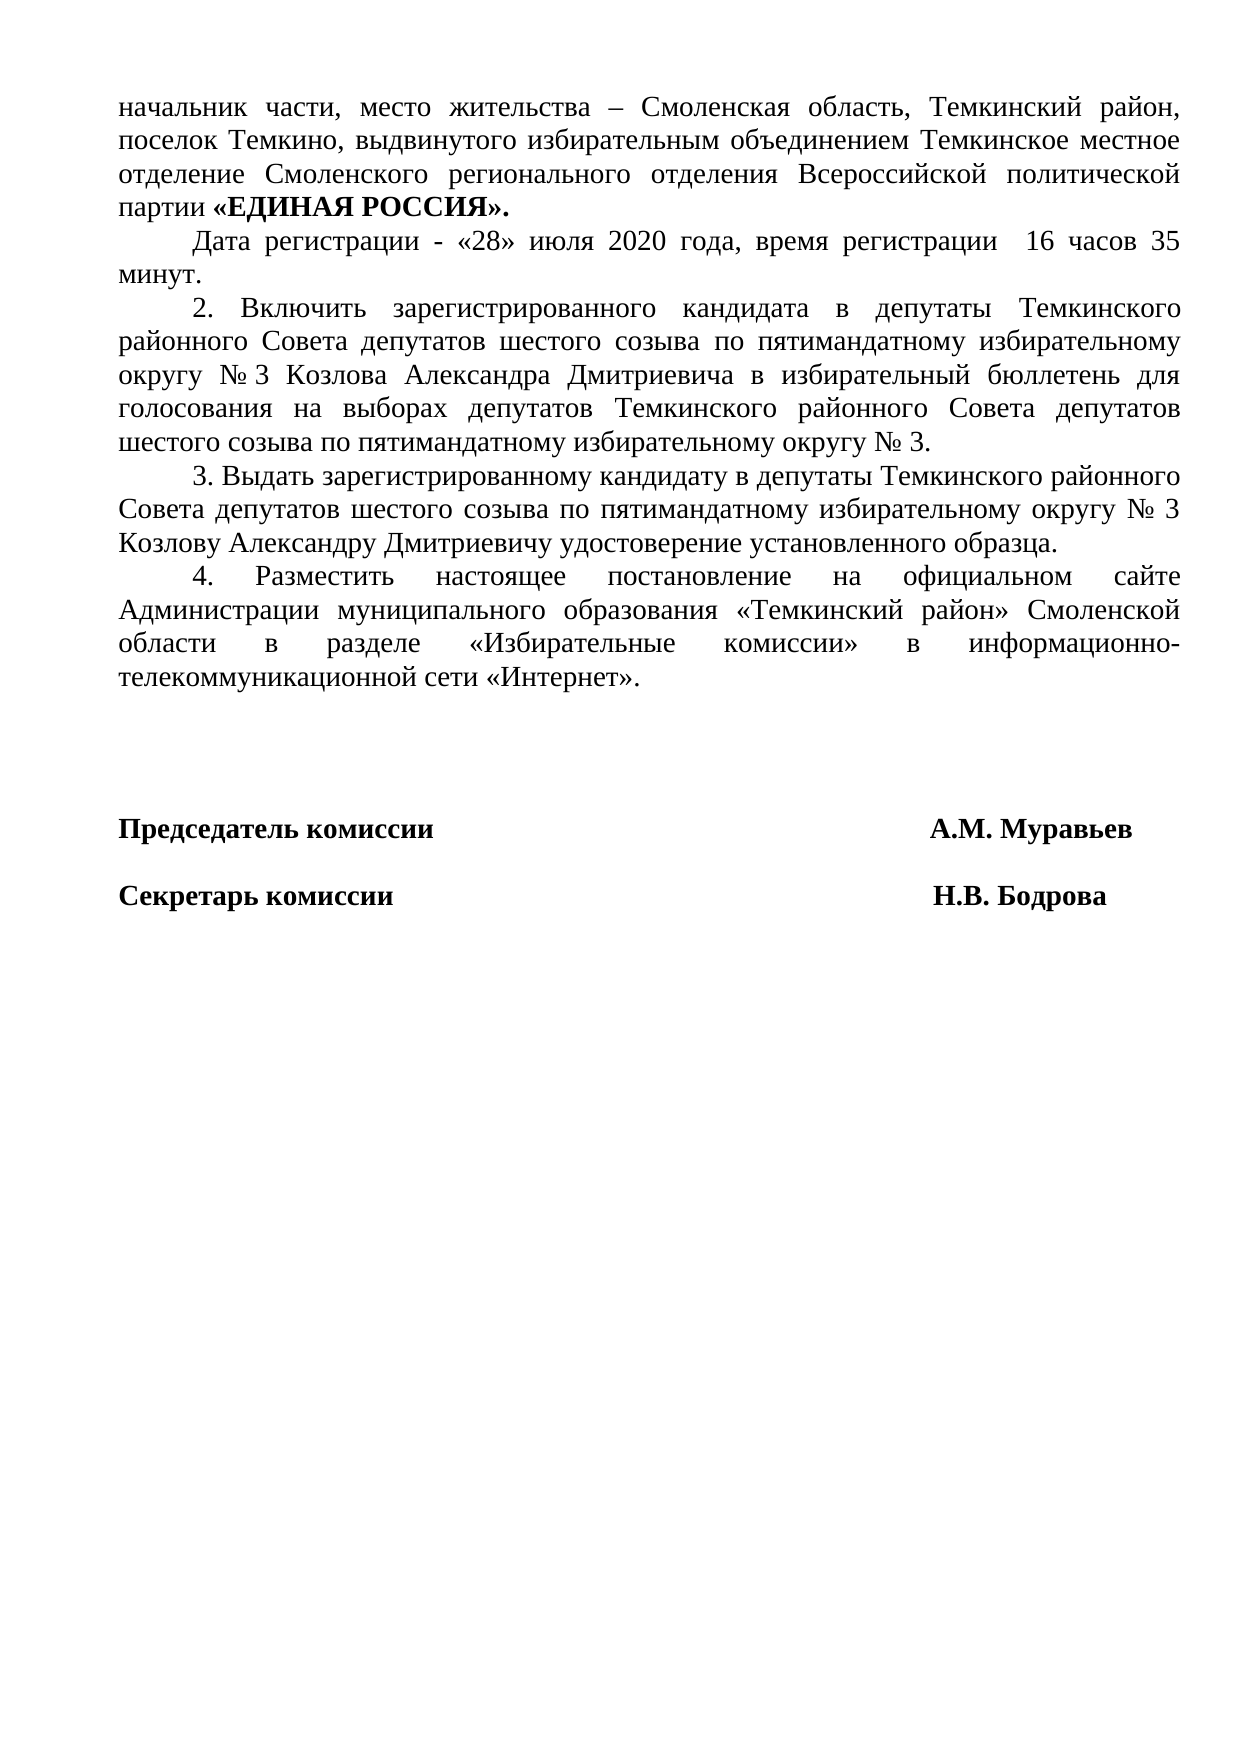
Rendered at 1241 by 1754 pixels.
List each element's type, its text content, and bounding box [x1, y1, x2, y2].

text Дата регистрации - «28» июля 2020 года, время регистрации 16 часов 35 минут. [118, 223, 1181, 290]
subtitle Секретарь комиссии Н.В. Бодрова [118, 878, 1181, 912]
text 2. Включить зарегистрированного кандидата в депутаты Темкинского районного Совета депутатов шестого созыва по пятимандатному избирательному округу № 3 Козлова Александра Дмитриевича в избирательный бюллетень для голосования на выборах депутатов Темкинского районного Совета депутатов шестого созыва по пятимандатному избирательному округу № 3. [118, 290, 1181, 458]
text 4. Разместить настоящее постановление на официальном сайте Администрации муниципального образования «Темкинский район» Смоленской области в разделе «Избирательные комиссии» в информационно-телекоммуникационной сети «Интернет». [118, 558, 1181, 692]
text 3. Выдать зарегистрированному кандидату в депутаты Темкинского районного Совета депутатов шестого созыва по пятимандатному избирательному округу № 3 Козлову Александру Дмитриевичу удостоверение установленного образца. [118, 458, 1181, 558]
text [118, 89, 1181, 223]
text Председатель комиссии А.М. Муравьев [118, 811, 1187, 845]
